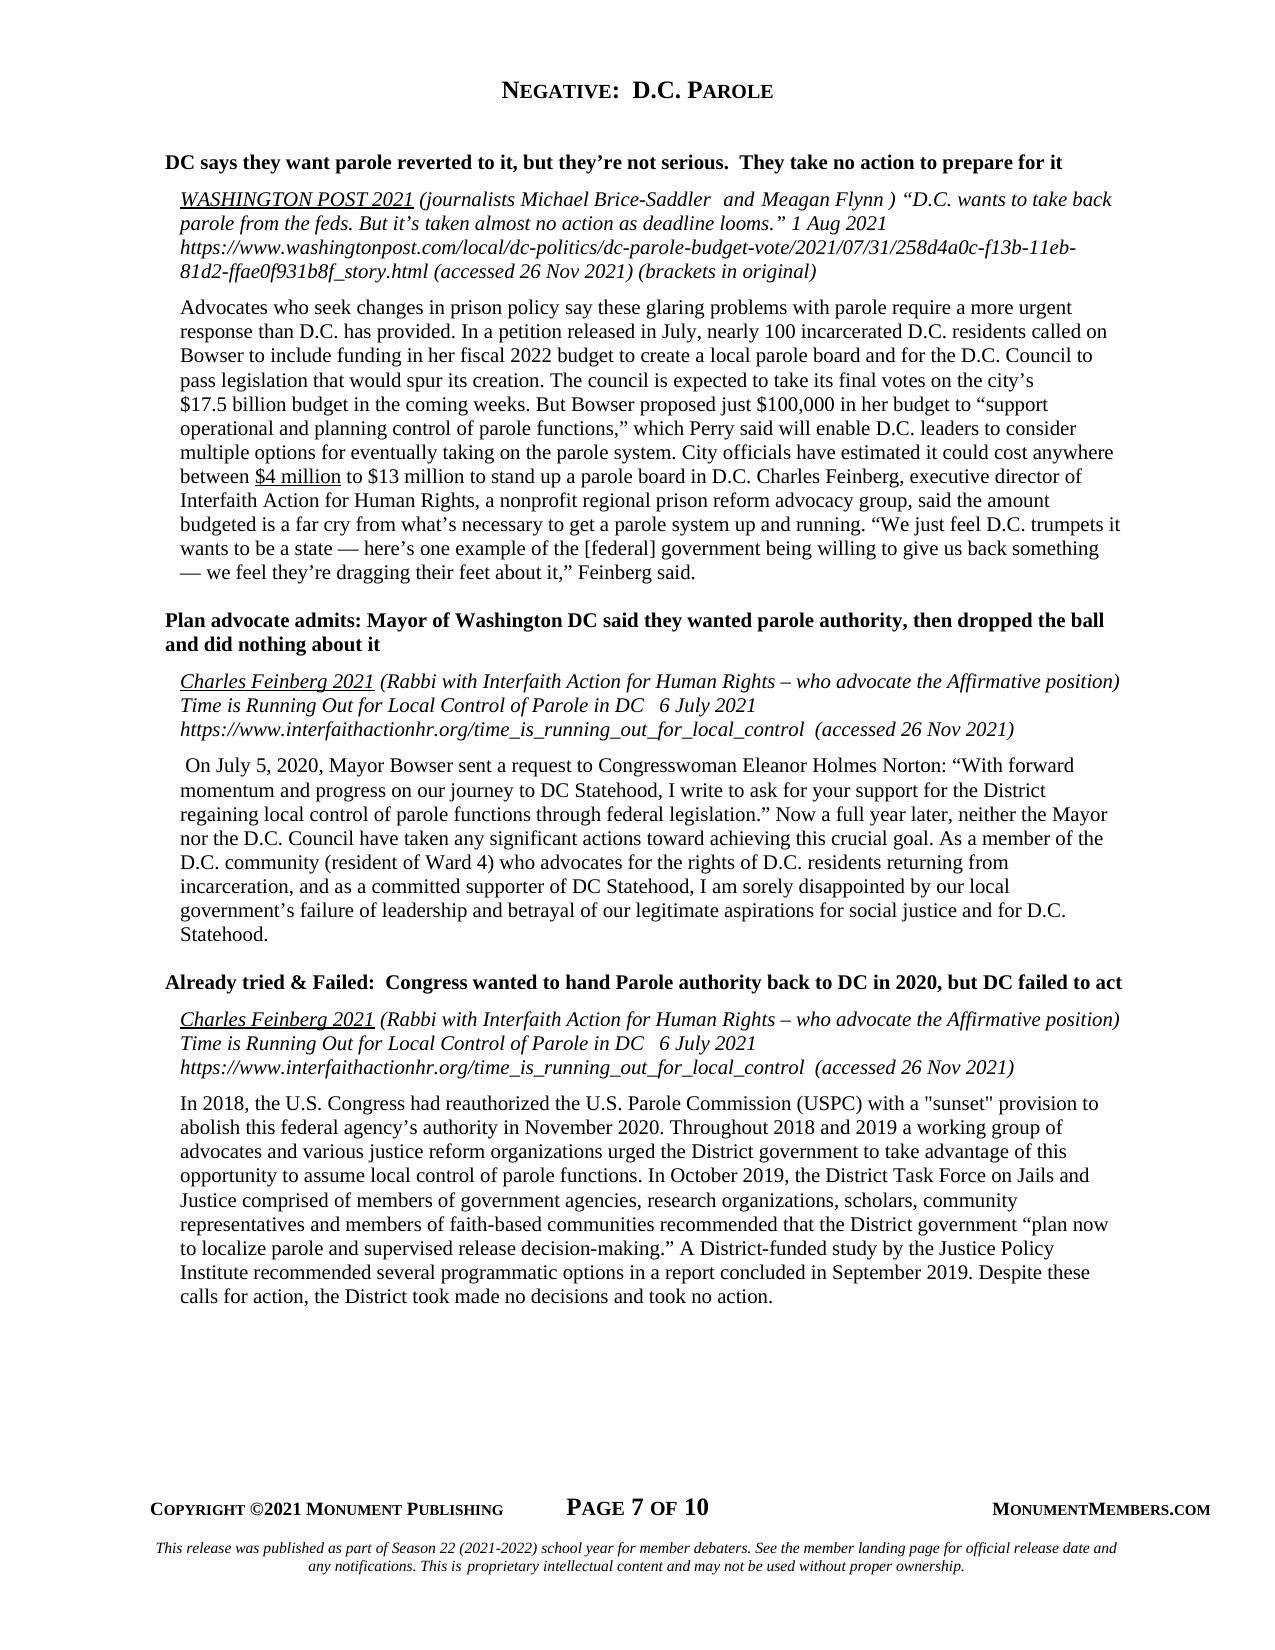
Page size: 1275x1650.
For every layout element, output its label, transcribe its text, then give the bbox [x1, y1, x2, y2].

text On July 5, 2020, Mayor Bowser sent a request to Congresswoman Eleanor Holmes Norton: “With forward momentum and progress on our journey to DC Statehood, I write to ask for your support for the District regaining local control of parole functions through federal legislation.” Now a full year later, neither the Mayor nor the D.C. Council have taken any significant actions toward achieving this crucial goal. As a member of the D.C. community (resident of Ward 4) who advocates for the rights of D.C. residents returning from incarceration, and as a committed supporter of DC Statehood, I am sorely disappointed by our local government’s failure of leadership and betrayal of our legitimate aspirations for social justice and for D.C. Statehood. [180, 753, 1125, 946]
text Advocates who seek changes in prison policy say these glaring problems with parole require a more urgent response than D.C. has provided. In a petition released in July, nearly 100 incarcerated D.C. residents called on Bowser to include funding in her fiscal 2022 budget to create a local parole board and for the D.C. Council to pass legislation that would spur its creation. The council is expected to take its final votes on the city’s $17.5 billion budget in the coming weeks. But Bowser proposed just $100,000 in her budget to “support operational and planning control of parole functions,” which Perry said will enable D.C. leaders to consider multiple options for eventually taking on the parole system. City officials have estimated it could cost anywhere between $4 million to $13 million to stand up a parole board in D.C. Charles Feinberg, executive director of Interfaith Action for Human Rights, a nonprofit regional prison reform advocacy group, said the amount budgeted is a far cry from what’s necessary to get a parole system up and running. “We just feel D.C. trumpets it wants to be a state — here’s one example of the [federal] government being willing to give us back something — we feel they’re dragging their feet about it,” Feinberg said. [180, 295, 1125, 584]
text Already tried & Failed: Congress wanted to hand Parole authority back to DC in 2020, but DC failed to act [165, 970, 1125, 994]
text In 2018, the U.S. Congress had reauthorized the U.S. Parole Commission (USPC) with a "sunset" provision to abolish this federal agency’s authority in November 2020. Throughout 2018 and 2019 a working group of advocates and various justice reform organizations urged the District government to take advantage of this opportunity to assume local control of parole functions. In October 2019, the District Task Force on Jails and Justice comprised of members of government agencies, research organizations, scholars, community representatives and members of faith-based communities recommended that the District government “plan now to localize parole and supervised release decision-making.” A District-funded study by the Justice Policy Institute recommended several programmatic options in a report concluded in September 2019. Despite these calls for action, the District took made no decisions and took no action. [180, 1091, 1125, 1308]
text Plan advocate admits: Mayor of Washington DC said they wanted parole authority, then dropped the ball and did nothing about it [165, 608, 1125, 656]
text Charles Feinberg 2021 (Rabbi with Interfaith Action for Human Rights – who advocate the Affirmative position) Time is Running Out for Local Control of Parole in DC 6 July 2021 https://www.interfaithactionhr.org/time_is_running_out_for_local_control (accessed 26 Nov 2021) [180, 1007, 1125, 1079]
text Charles Feinberg 2021 (Rabbi with Interfaith Action for Human Rights – who advocate the Affirmative position) Time is Running Out for Local Control of Parole in DC 6 July 2021 https://www.interfaithactionhr.org/time_is_running_out_for_local_control (accessed 26 Nov 2021) [180, 669, 1125, 741]
text DC says they want parole reverted to it, but they’re not serious. They take no action to prepare for it [165, 150, 1125, 174]
text WASHINGTON POST 2021 (journalists Michael Brice-Saddler and Meagan Flynn ) “D.C. wants to take back parole from the feds. But it’s taken almost no action as deadline looms.” 1 Aug 2021 https://www.washingtonpost.com/local/dc-politics/dc-parole-budget-vote/2021/07/31/258d4a0c-f13b-11eb-81d2-ffae0f931b8f_story.html (accessed 26 Nov 2021) (brackets in original) [180, 187, 1125, 283]
